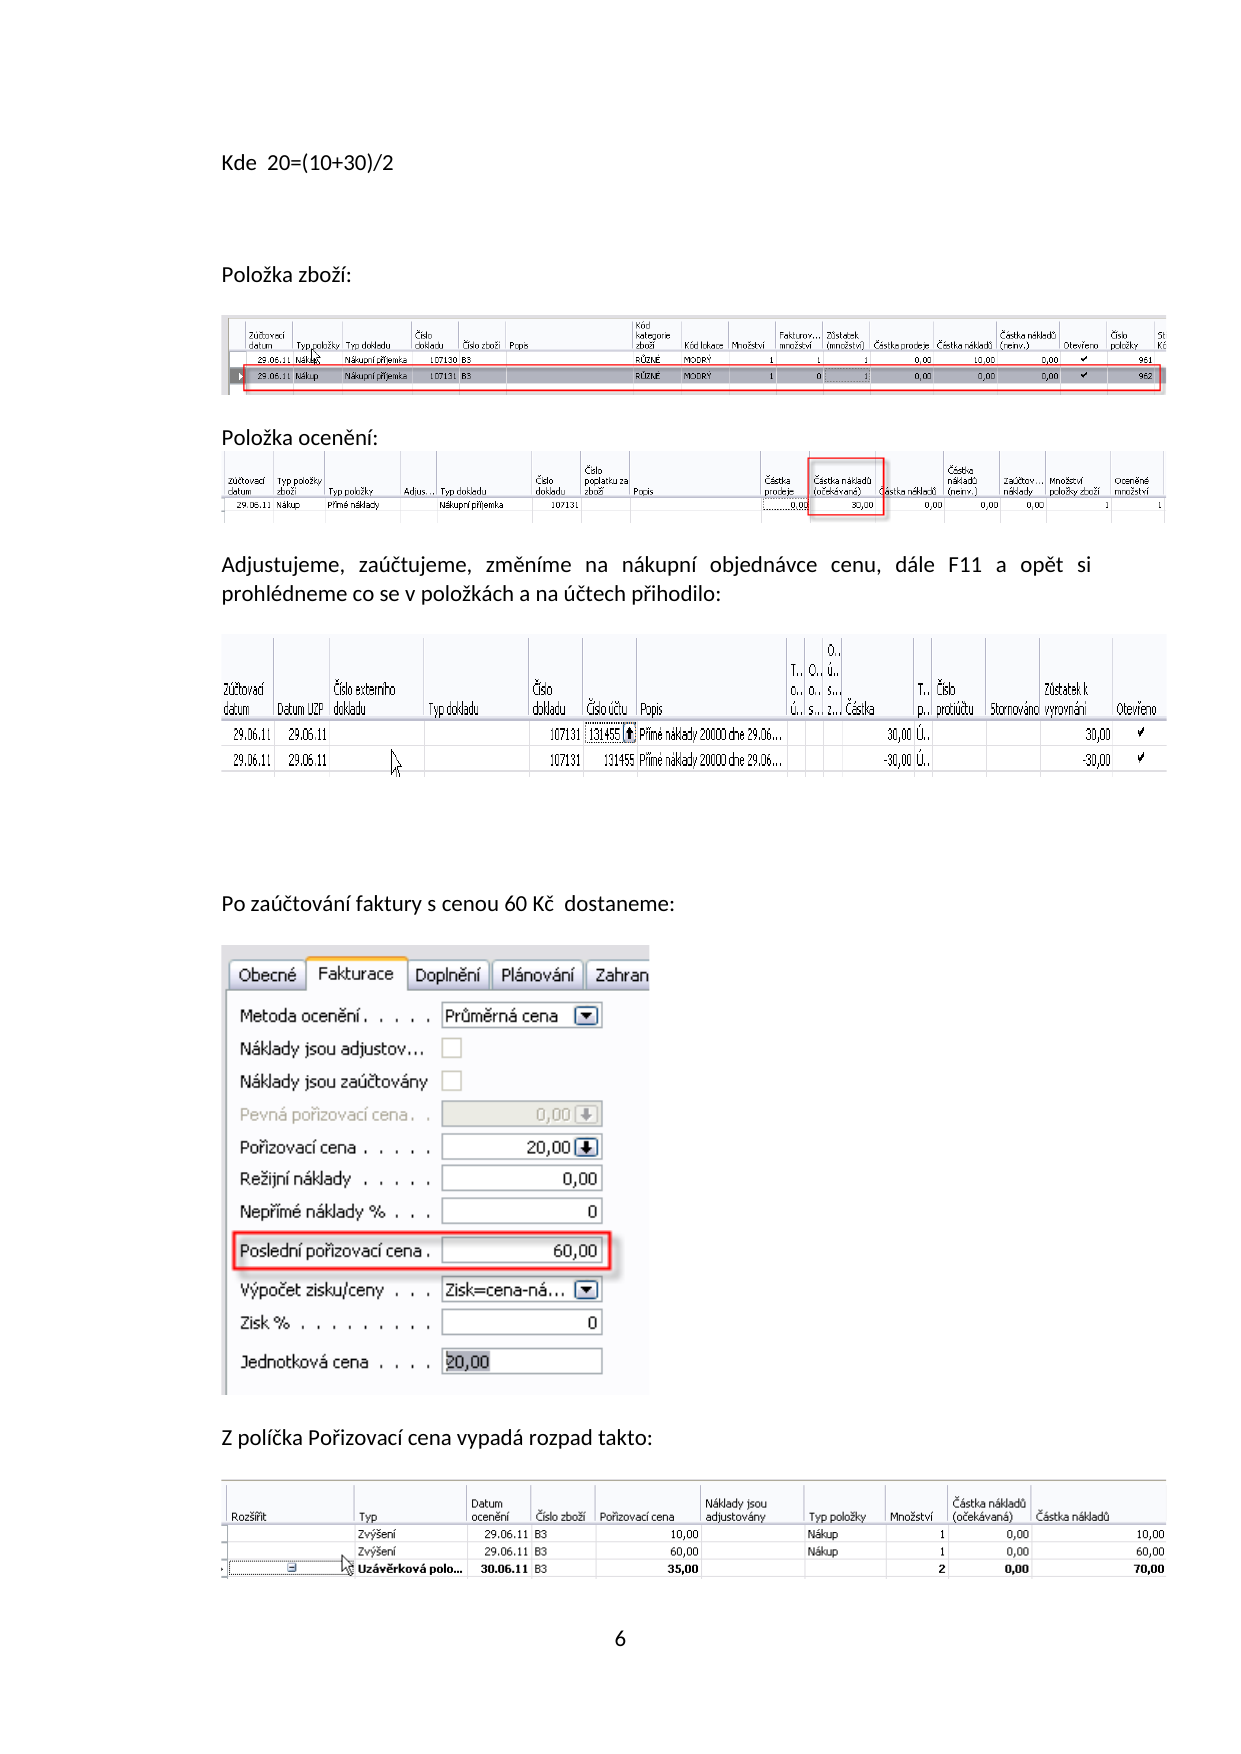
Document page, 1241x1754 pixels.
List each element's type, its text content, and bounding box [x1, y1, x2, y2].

text Z políčka Pořizovací cena vypadá rozpad takto: [221, 1423, 1093, 1451]
text Po zaúčtování faktury s cenou 60 Kč dostaneme: [221, 889, 1093, 917]
picture [221, 451, 1167, 523]
picture [221, 315, 1167, 395]
picture [221, 1479, 1167, 1579]
text Adjustujeme, zaúčtujeme, změníme na nákupní objednávce cenu, dále F11 a opět si prohlédneme co se v položkách a na účtech přihodilo: [221, 551, 1093, 607]
text Položka ocenění: [221, 423, 1093, 451]
text Položka zboží: [221, 260, 1093, 288]
text Kde 20=(10+30)/2 [185, 148, 1093, 176]
picture [221, 634, 1167, 777]
picture [221, 945, 650, 1395]
